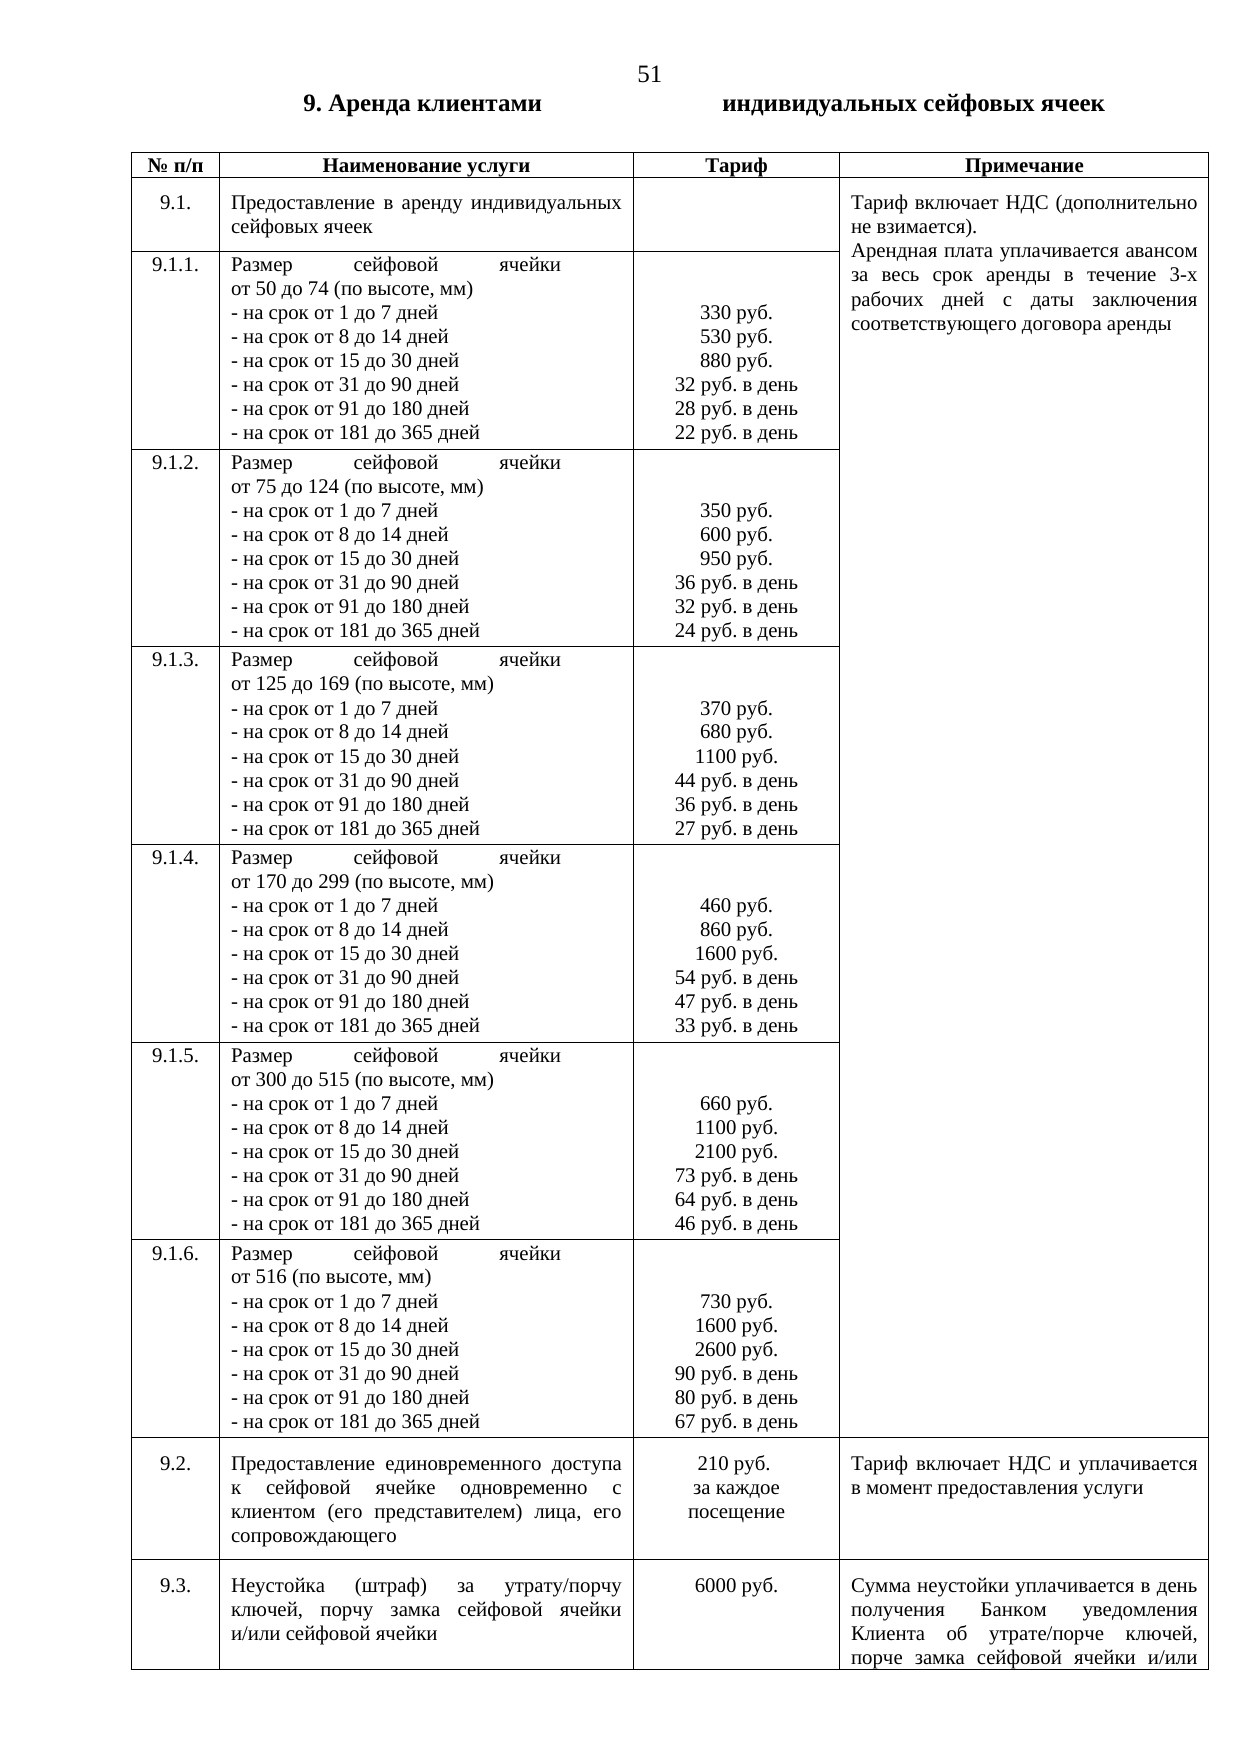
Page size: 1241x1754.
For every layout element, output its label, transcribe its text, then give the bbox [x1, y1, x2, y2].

table_cell 6000 руб. [634, 1560, 839, 1669]
table_cell 9.1.4. [132, 845, 219, 1042]
table_cell 210 руб. за каждое посещение [634, 1438, 839, 1559]
table_cell 9.3. [132, 1560, 219, 1669]
table_cell 330 руб. 530 руб. 880 руб. 32 руб. в день 28 руб. в день 22 руб. в день [634, 252, 839, 448]
table_cell 370 руб. 680 руб. 1100 руб. 44 руб. в день 36 руб. в день 27 руб. в день [634, 647, 839, 844]
table_cell Тариф включает НДС и уплачивается в момент предоставления услуги [840, 1438, 1208, 1559]
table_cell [840, 1560, 1208, 1669]
table_cell 9.1.5. [132, 1043, 219, 1239]
table_cell Предоставление единовременного доступа к сейфовой ячейке одновременно с клиентом (его представителем) лица, его сопровождающего [220, 1438, 633, 1559]
table_cell 460 руб. 860 руб. 1600 руб. 54 руб. в день 47 руб. в день 33 руб. в день [634, 845, 839, 1042]
table_cell Размер сейфовой ячейки от 300 до 515 (по высоте, мм) - на срок от 1 до 7 дней - на срок от 8 до 14 дней - на срок от 15 до 30 дней - на срок от 31 до 90 дней - на срок от 91 до 180 дней - на срок от 181 до 365 дней [220, 1043, 633, 1239]
table_header Наименование услуги [220, 153, 633, 177]
table_cell 730 руб. 1600 руб. 2600 руб. 90 руб. в день 80 руб. в день 67 руб. в день [634, 1240, 839, 1437]
table_cell 9.1.3. [132, 647, 219, 844]
table_cell Тариф включает НДС (дополнительно не взимается). Арендная плата уплачивается авансом за весь срок аренды в течение 3-х рабочих дней с даты заключения соответствующего договора аренды [840, 178, 1208, 1437]
table_cell Размер сейфовой ячейки от 75 до 124 (по высоте, мм) - на срок от 1 до 7 дней - на срок от 8 до 14 дней - на срок от 15 до 30 дней - на срок от 31 до 90 дней - на срок от 91 до 180 дней - на срок от 181 до 365 дней [220, 450, 633, 646]
table_cell 350 руб. 600 руб. 950 руб. 36 руб. в день 32 руб. в день 24 руб. в день [634, 450, 839, 646]
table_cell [220, 1560, 633, 1669]
table_cell 9.1.1. [132, 252, 219, 448]
table_cell Размер сейфовой ячейки от 516 (по высоте, мм) - на срок от 1 до 7 дней - на срок от 8 до 14 дней - на срок от 15 до 30 дней - на срок от 31 до 90 дней - на срок от 91 до 180 дней - на срок от 181 до 365 дней [220, 1240, 633, 1437]
table_cell 9.1.6. [132, 1240, 219, 1437]
table_cell 9.2. [132, 1438, 219, 1559]
subtitle 9. Аренда клиентами индивидуальных сейфовых ячеек [134, 88, 1165, 117]
table_cell Размер сейфовой ячейки от 125 до 169 (по высоте, мм) - на срок от 1 до 7 дней - на срок от 8 до 14 дней - на срок от 15 до 30 дней - на срок от 31 до 90 дней - на срок от 91 до 180 дней - на срок от 181 до 365 дней [220, 647, 633, 844]
table_cell [634, 178, 839, 251]
table_cell 9.1. [132, 178, 219, 251]
table_cell 9.1.2. [132, 450, 219, 646]
table_cell Размер сейфовой ячейки от 50 до 74 (по высоте, мм) - на срок от 1 до 7 дней - на срок от 8 до 14 дней - на срок от 15 до 30 дней - на срок от 31 до 90 дней - на срок от 91 до 180 дней - на срок от 181 до 365 дней [220, 252, 633, 448]
table_cell Предоставление в аренду индивидуальных сейфовых ячеек [220, 178, 633, 251]
table_cell 660 руб. 1100 руб. 2100 руб. 73 руб. в день 64 руб. в день 46 руб. в день [634, 1043, 839, 1239]
table_header Тариф [634, 153, 839, 177]
table_header № п/п [132, 153, 219, 177]
table_header Примечание [840, 153, 1208, 177]
table_cell Размер сейфовой ячейки от 170 до 299 (по высоте, мм) - на срок от 1 до 7 дней - на срок от 8 до 14 дней - на срок от 15 до 30 дней - на срок от 31 до 90 дней - на срок от 91 до 180 дней - на срок от 181 до 365 дней [220, 845, 633, 1042]
